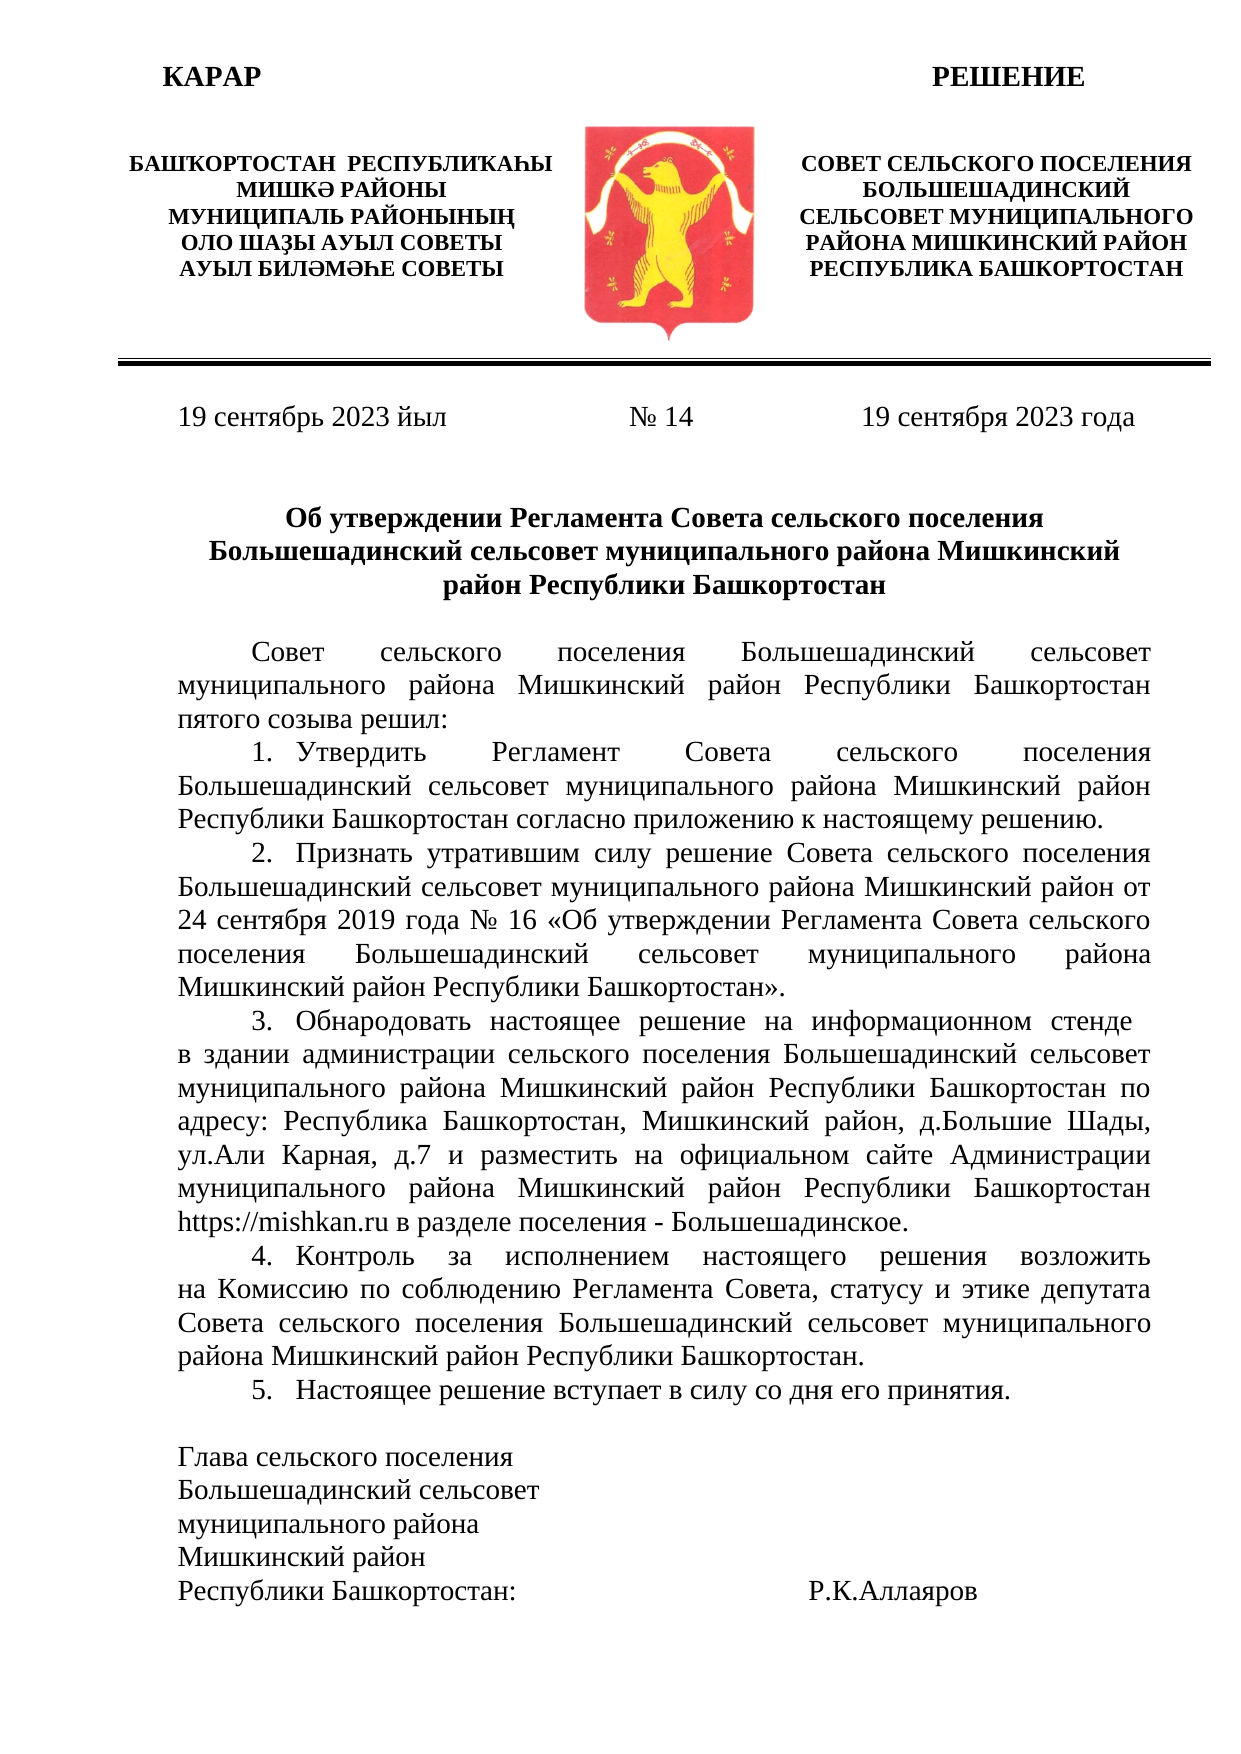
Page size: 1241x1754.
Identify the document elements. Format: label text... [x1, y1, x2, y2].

text Республики Башкортостан: Р.К.Аллаяров [177, 1573, 1152, 1607]
picture [576, 121, 766, 347]
text Об утверждении Регламента Совета сельского поселения Большешадинский сельсовет муниципального района Мишкинский район Республики Башкортостан [177, 500, 1152, 600]
text 19 сентябрь 2023 йыл № 14 19 сентября 2023 года [177, 399, 1152, 433]
text 4. Контроль за исполнением настоящего решения возложить на Комиссию по соблюдению Регламента Совета, статусу и этике депутата Совета сельского поселения Большешадинский сельсовет муниципального района Мишкинский район Республики Башкортостан. [177, 1238, 1152, 1372]
text Совет сельского поселения Большешадинский сельсовет муниципального района Мишкинский район Республики Башкортостан пятого созыва решил: [177, 634, 1152, 734]
table_header БАШҠОРТОСТАН РЕСПУБЛИҠАҺЫ МИШКӘ РАЙОНЫ МУНИЦИПАЛЬ РАЙОНЫНЫҢ ОЛО ШАҘЫ АУЫЛ СОВЕТЫ АУЫЛ БИЛӘМӘҺЕ СОВЕТЫ [118, 121, 565, 358]
text Глава сельского поселения [177, 1439, 1152, 1472]
text Большешадинский сельсовет [177, 1472, 1152, 1506]
text 5. Настоящее решение вступает в силу со дня его принятия. [177, 1372, 1152, 1405]
table_header [565, 121, 781, 358]
text муниципального района [177, 1506, 1152, 1539]
text 3. Обнародовать настоящее решение на информационном стенде в здании администрации сельского поселения Большешадинский сельсовет муниципального района Мишкинский район Республики Башкортостан по адресу: Республика Башкортостан, Мишкинский район, д.Большие Шады, ул.Али Карная, д.7 и разместить на официальном сайте Администрации муниципального района Мишкинский район Республики Башкортостан https://mishkan.ru в разделе поселения - Большешадинское. [177, 1003, 1152, 1238]
text КАРАР РЕШЕНИЕ [162, 59, 1152, 93]
table_header СОВЕТ СЕЛЬСКОГО ПОСЕЛЕНИЯ БОЛЬШЕШАДИНСКИЙ СЕЛЬСОВЕТ МУНИЦИПАЛЬНОГО РАЙОНА МИШКИНСКИЙ РАЙОН РЕСПУБЛИКА БАШКОРТОСТАН [781, 121, 1211, 358]
text 1. Утвердить Регламент Совета сельского поселения Большешадинский сельсовет муниципального района Мишкинский район Республики Башкортостан согласно приложению к настоящему решению. [177, 734, 1152, 835]
text 2. Признать утратившим силу решение Совета сельского поселения Большешадинский сельсовет муниципального района Мишкинский район от 24 сентября 2019 года № 16 «Об утверждении Регламента Совета сельского поселения Большешадинский сельсовет муниципального района Мишкинский район Республики Башкортостан». [177, 835, 1152, 1003]
text Мишкинский район [177, 1539, 1152, 1573]
